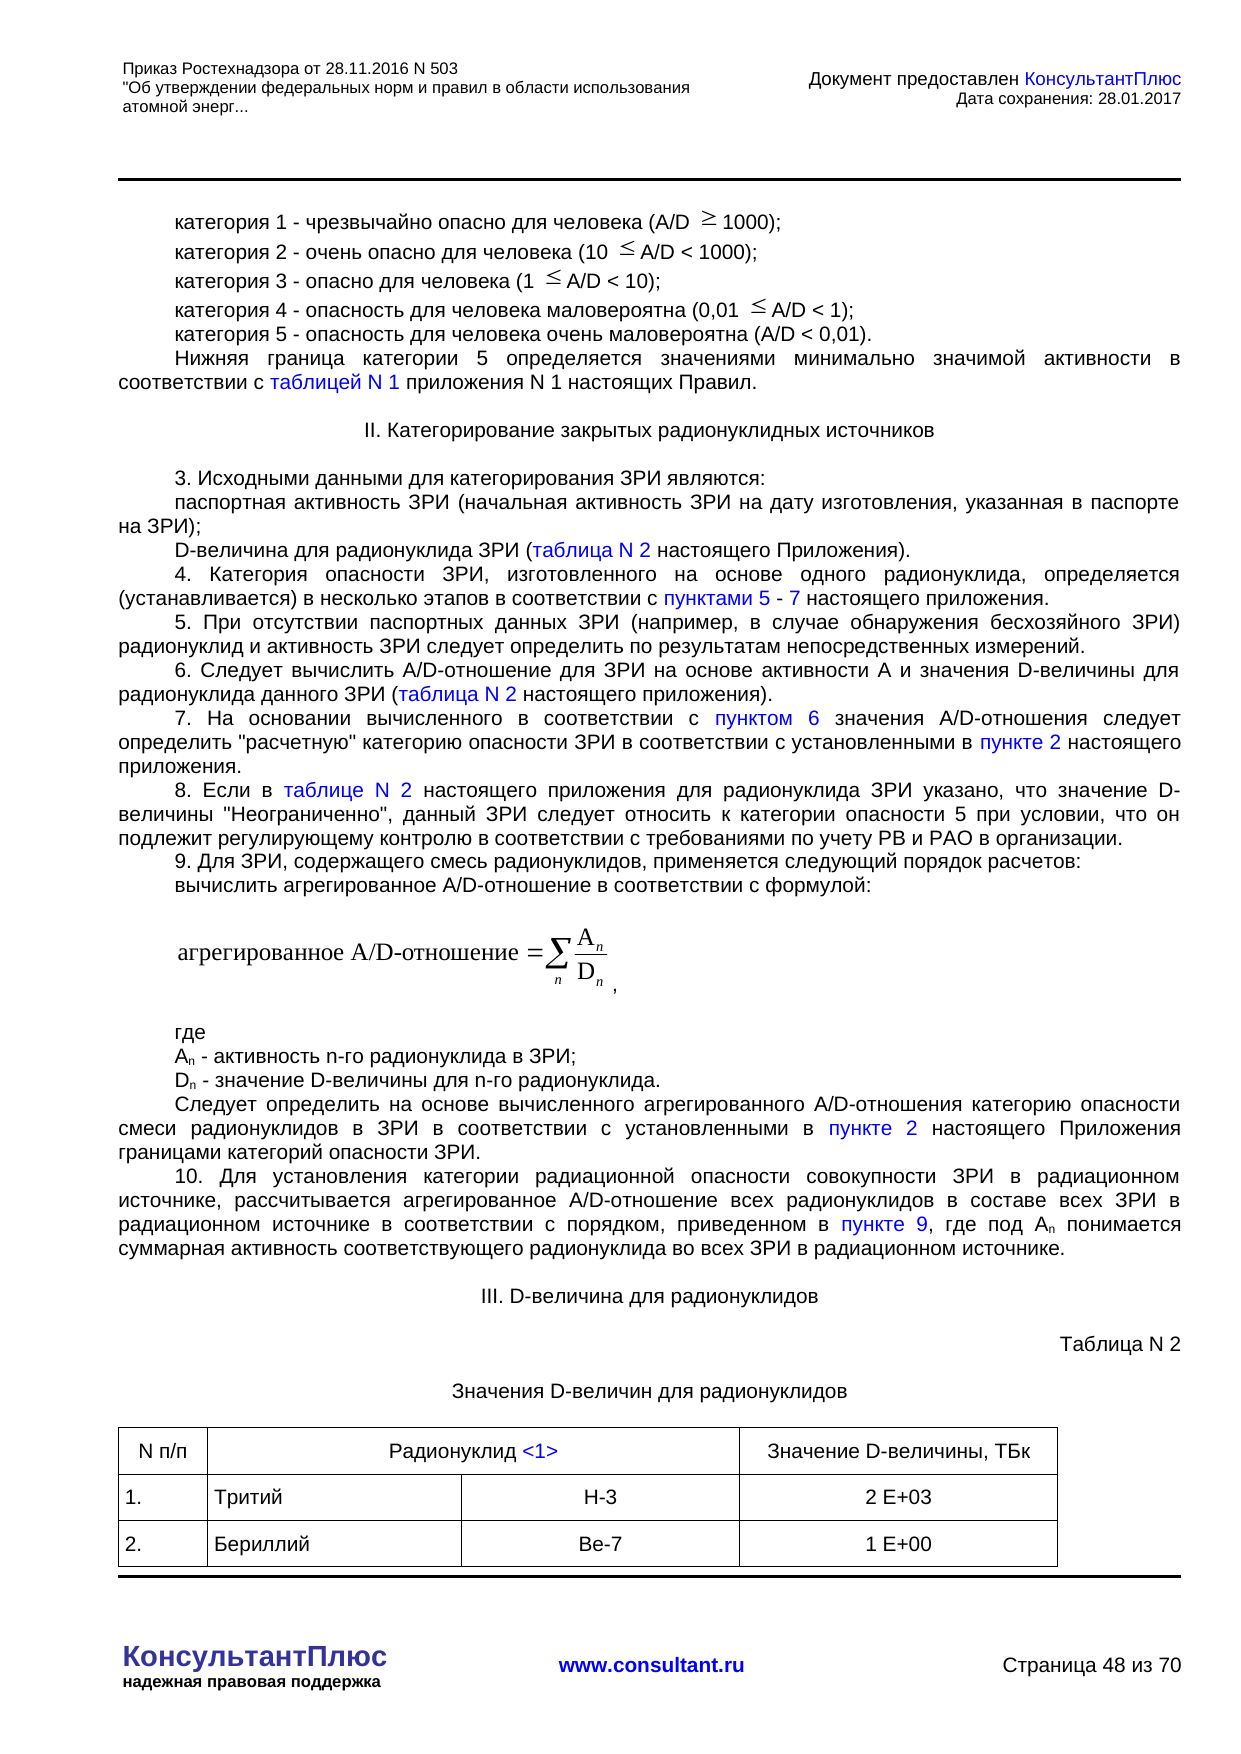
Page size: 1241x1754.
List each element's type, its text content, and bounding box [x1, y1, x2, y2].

text III. D-величина для радионуклидов [118, 1283, 1181, 1307]
text 7. На основании вычисленного в соответствии с пунктом 6 значения A/D-отношения следует определить "расчетную" категорию опасности ЗРИ в соответствии с установленными в пункте 2 настоящего приложения. [118, 706, 1181, 777]
text категория 2 - очень опасно для человека (10 A/D < 1000); [118, 234, 1181, 263]
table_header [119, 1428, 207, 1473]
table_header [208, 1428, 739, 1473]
text Значения D-величин для радионуклидов [118, 1379, 1181, 1403]
text паспортная активность ЗРИ (начальная активность ЗРИ на дату изготовления, указанная в паспорте на ЗРИ); [118, 490, 1181, 538]
text 8. Если в таблице N 2 настоящего приложения для радионуклида ЗРИ указано, что значение D-величины "Неограниченно", данный ЗРИ следует относить к категории опасности 5 при условии, что он подлежит регулирующему контролю в соответствии с требованиями по учету РВ и РАО в организации. [118, 777, 1181, 849]
text Нижняя граница категории 5 определяется значениями минимально значимой активности в соответствии с таблицей N 1 приложения N 1 настоящих Правил. [118, 346, 1181, 394]
text Таблица N 2 [118, 1331, 1181, 1355]
text Следует определить на основе вычисленного агрегированного A/D-отношения категорию опасности смеси радионуклидов в ЗРИ в соответствии с установленными в пункте 2 настоящего Приложения границами категорий опасности ЗРИ. [118, 1092, 1181, 1164]
text 4. Категория опасности ЗРИ, изготовленного на основе одного радионуклида, определяется (устанавливается) в несколько этапов в соответствии с пунктами 5 - 7 настоящего приложения. [118, 562, 1181, 610]
text An - активность n-го радионуклида в ЗРИ; [118, 1044, 1181, 1068]
text 10. Для установления категории радиационной опасности совокупности ЗРИ в радиационном источнике, рассчитывается агрегированное A/D-отношение всех радионуклидов в составе всех ЗРИ в радиационном источнике в соответствии с порядком, приведенном в пункте 9, где под An понимается суммарная активность соответствующего радионуклида во всех ЗРИ в радиационном источнике. [118, 1164, 1181, 1259]
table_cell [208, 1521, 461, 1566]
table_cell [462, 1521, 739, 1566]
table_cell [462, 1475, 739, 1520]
text вычислить агрегированное A/D-отношение в соответствии с формулой: [118, 873, 1181, 897]
text категория 1 - чрезвычайно опасно для человека (A/D 1000); [118, 205, 1181, 234]
text категория 4 - опасность для человека маловероятна (0,01 A/D < 1); [118, 293, 1181, 322]
text 5. При отсутствии паспортных данных ЗРИ (например, в случае обнаружения бесхозяйного ЗРИ) радионуклид и активность ЗРИ следует определить по результатам непосредственных измерений. [118, 610, 1181, 658]
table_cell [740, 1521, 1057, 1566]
text II. Категорирование закрытых радионуклидных источников [118, 418, 1181, 442]
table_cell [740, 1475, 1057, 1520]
text Dn - значение D-величины для n-го радионуклида. [118, 1068, 1181, 1092]
text , [118, 921, 1181, 996]
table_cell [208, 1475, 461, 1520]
text 6. Следует вычислить A/D-отношение для ЗРИ на основе активности A и значения D-величины для радионуклида данного ЗРИ (таблица N 2 настоящего приложения). [118, 658, 1181, 706]
text где [118, 1020, 1181, 1044]
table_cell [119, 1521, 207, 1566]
text категория 5 - опасность для человека очень маловероятна (A/D < 0,01). [118, 322, 1181, 346]
text категория 3 - опасно для человека (1 A/D < 10); [118, 263, 1181, 293]
text D-величина для радионуклида ЗРИ (таблица N 2 настоящего Приложения). [118, 538, 1181, 562]
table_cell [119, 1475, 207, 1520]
text 3. Исходными данными для категорирования ЗРИ являются: [118, 466, 1181, 490]
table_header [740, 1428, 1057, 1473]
text 9. Для ЗРИ, содержащего смесь радионуклидов, применяется следующий порядок расчетов: [118, 849, 1181, 873]
